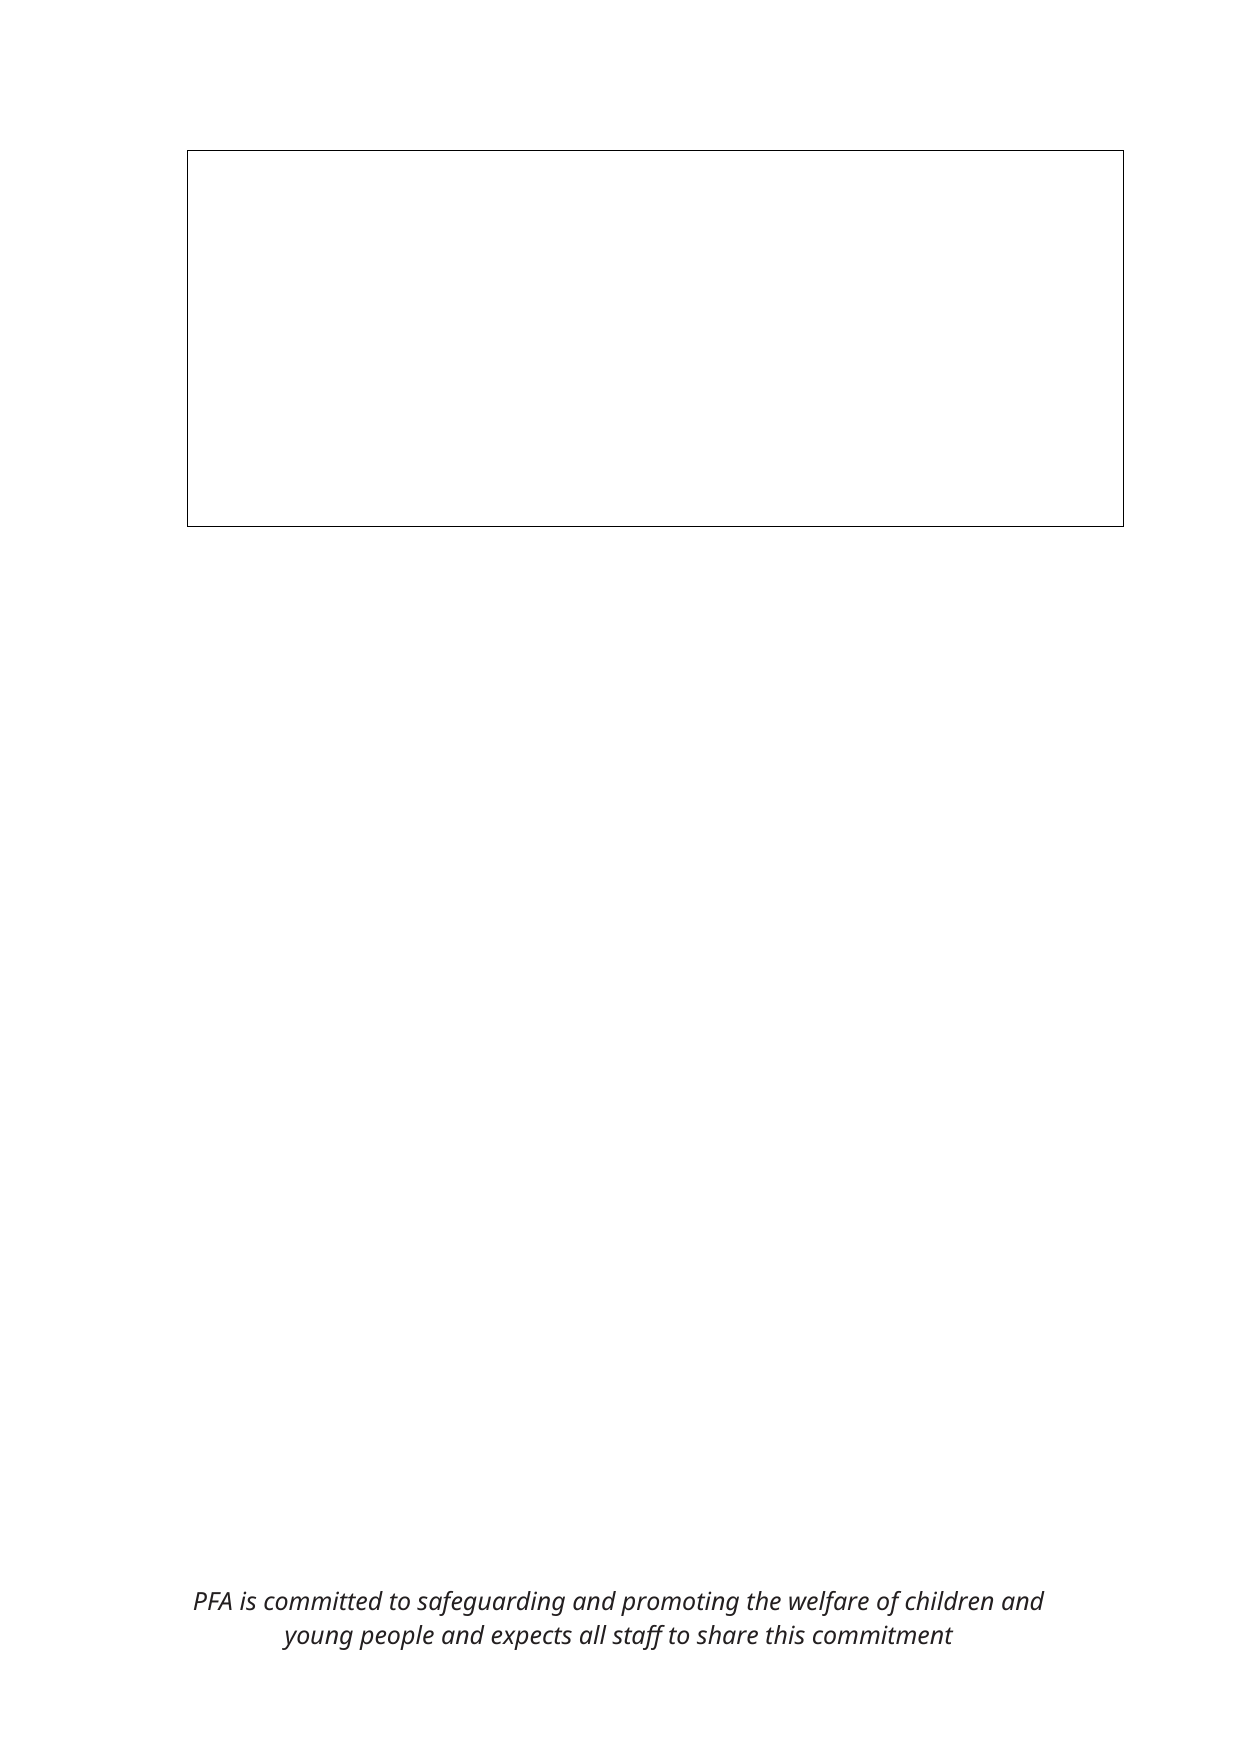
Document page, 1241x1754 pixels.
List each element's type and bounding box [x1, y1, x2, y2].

table_cell [188, 151, 1123, 526]
